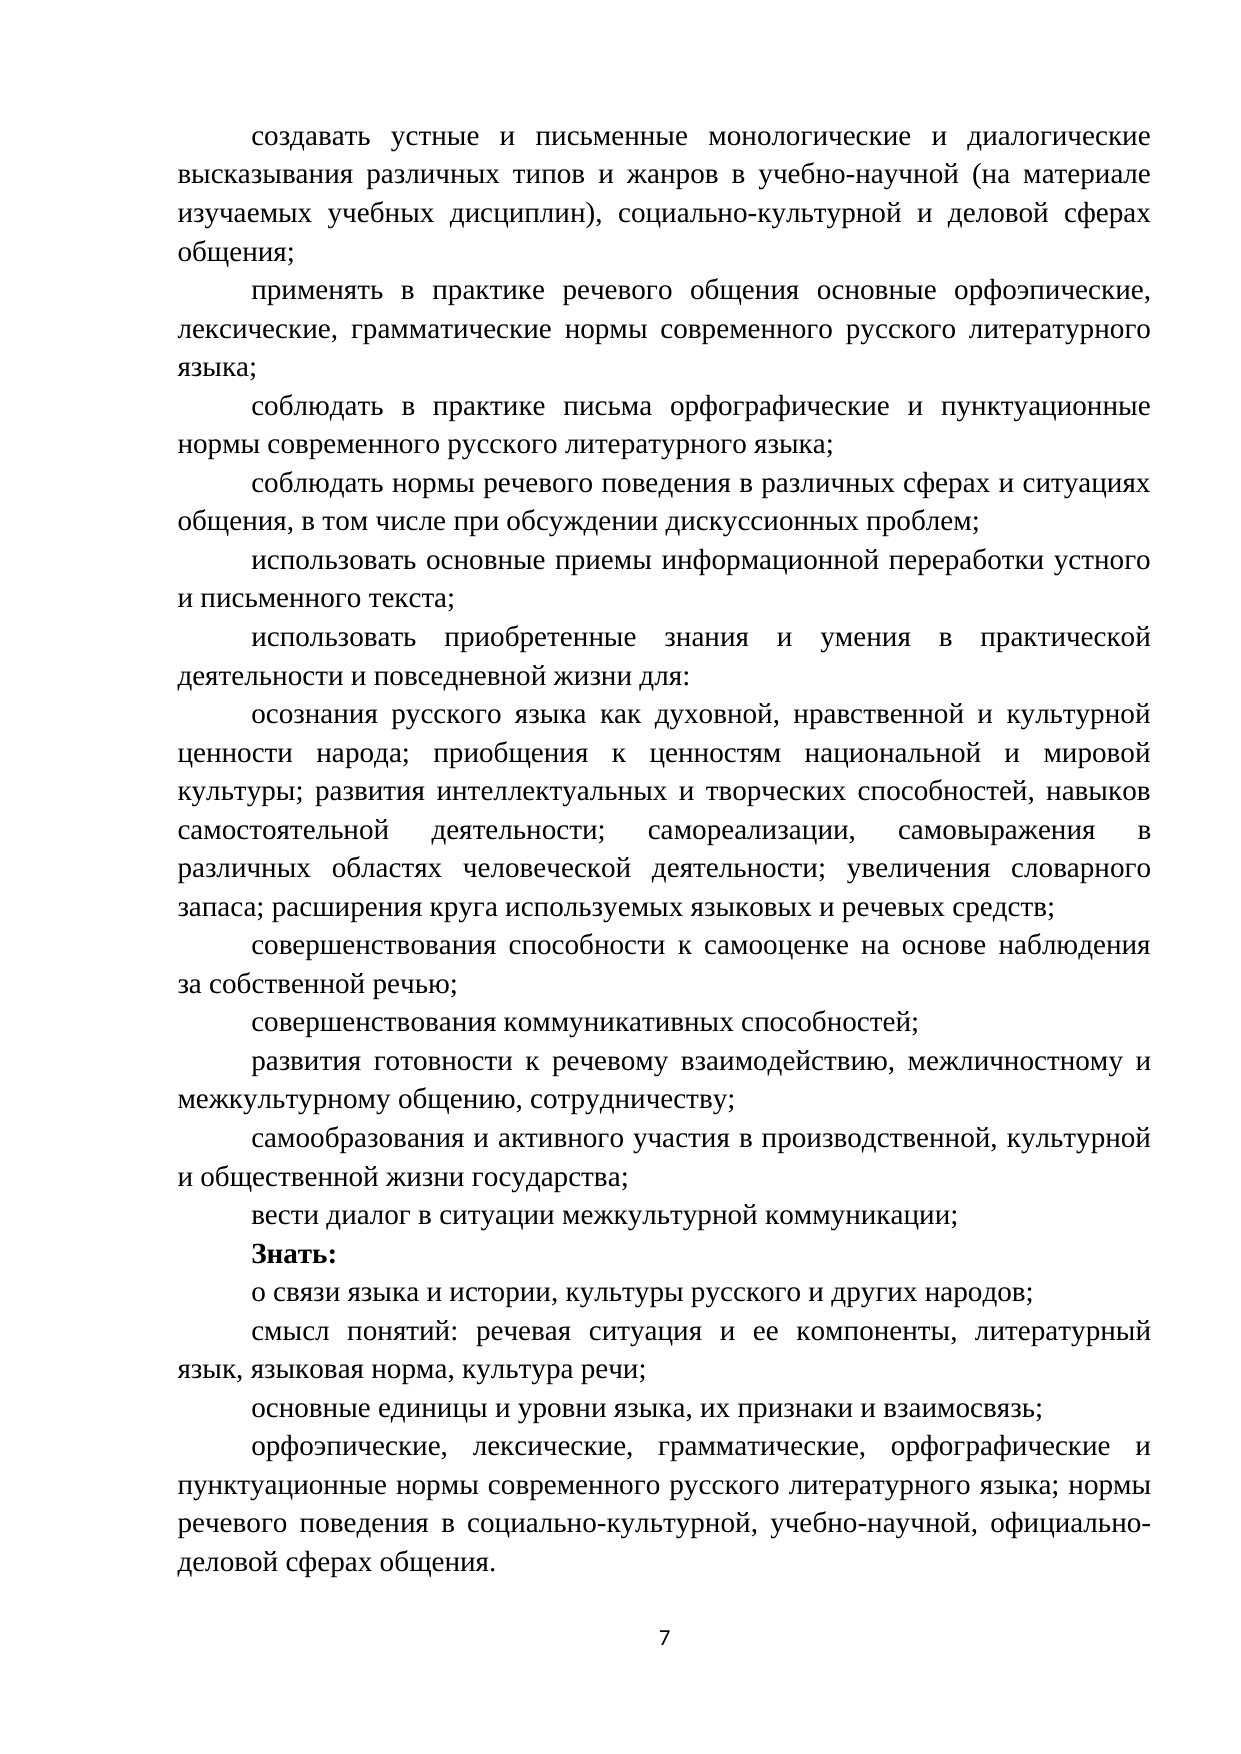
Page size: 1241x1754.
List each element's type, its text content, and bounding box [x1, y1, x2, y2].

text Знать: [177, 1236, 1152, 1269]
text соблюдать нормы речевого поведения в различных сферах и ситуациях общения, в том числе при обсуждении дискуссионных проблем; [177, 465, 1152, 537]
text развития готовности к речевому взаимодействию, межличностному и межкультурному общению, сотрудничеству; [177, 1043, 1152, 1115]
text совершенствования способности к самооценке на основе наблюдения за собственной речью; [177, 927, 1152, 999]
text соблюдать в практике письма орфографические и пунктуационные нормы современного русского литературного языка; [177, 388, 1152, 460]
text орфоэпические, лексические, грамматические, орфографические и пунктуационные нормы современного русского литературного языка; нормы речевого поведения в социально-культурной, учебно-научной, официально-деловой сферах общения. [177, 1428, 1152, 1578]
text создавать устные и письменные монологические и диалогические высказывания различных типов и жанров в учебно-научной (на материале изучаемых учебных дисциплин), социально-культурной и деловой сферах общения; [177, 118, 1152, 267]
text вести диалог в ситуации межкультурной коммуникации; [177, 1197, 1152, 1231]
text осознания русского языка как духовной, нравственной и культурной ценности народа; приобщения к ценностям национальной и мировой культуры; развития интеллектуальных и творческих способностей, навыков самостоятельной деятельности; самореализации, самовыражения в различных областях человеческой деятельности; увеличения словарного запаса; расширения круга используемых языковых и речевых средств; [177, 696, 1152, 922]
text основные единицы и уровни языка, их признаки и взаимосвязь; [177, 1390, 1152, 1423]
text самообразования и активного участия в производственной, культурной и общественной жизни государства; [177, 1120, 1152, 1192]
text применять в практике речевого общения основные орфоэпические, лексические, грамматические нормы современного русского литературного языка; [177, 272, 1152, 383]
text использовать основные приемы информационной переработки устного и письменного текста; [177, 542, 1152, 614]
text совершенствования коммуникативных способностей; [177, 1004, 1152, 1038]
text смысл понятий: речевая ситуация и ее компоненты, литературный язык, языковая норма, культура речи; [177, 1313, 1152, 1385]
text о связи языка и истории, культуры русского и других народов; [177, 1274, 1152, 1308]
text использовать приобретенные знания и умения в практической деятельности и повседневной жизни для: [177, 619, 1152, 691]
